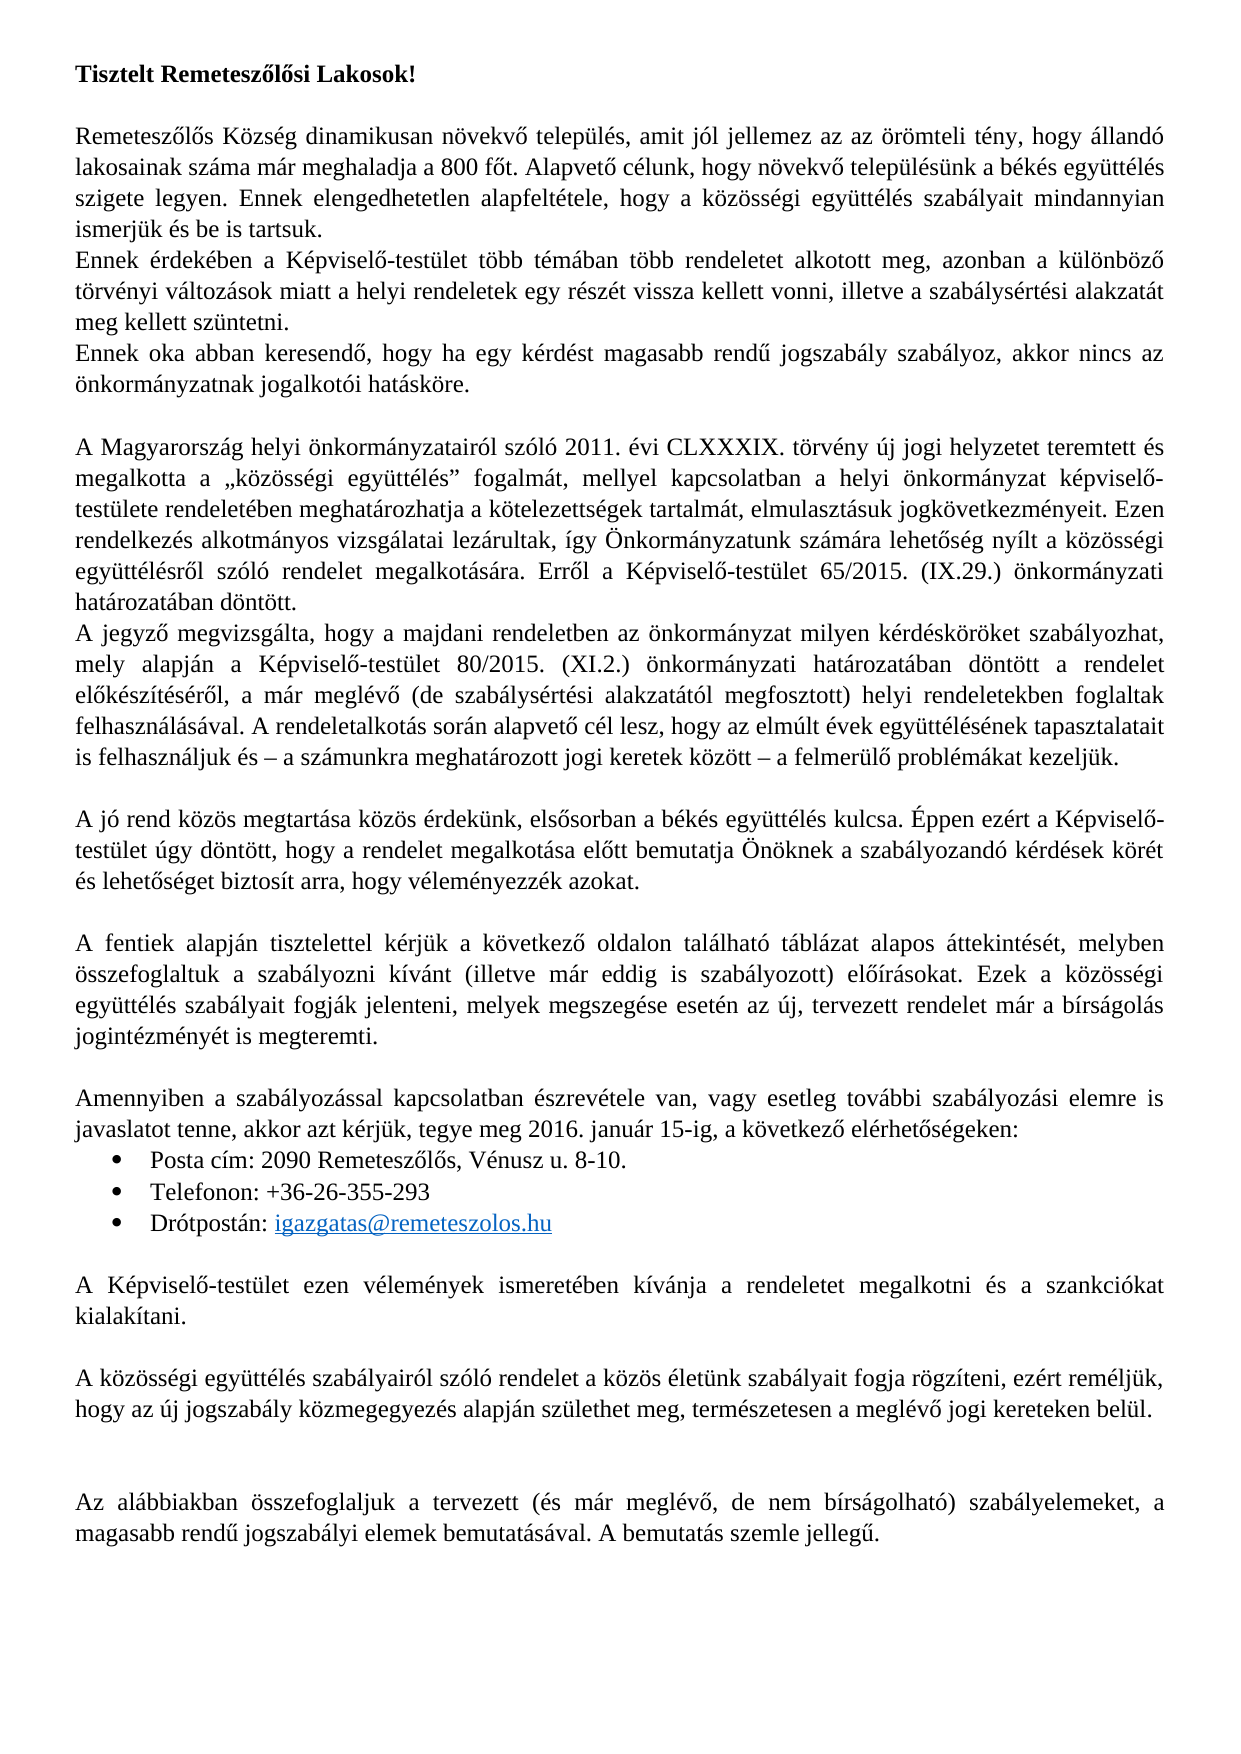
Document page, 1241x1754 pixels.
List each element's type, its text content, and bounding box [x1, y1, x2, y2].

text Tisztelt Remeteszőlősi Lakosok! [75, 59, 1165, 88]
text Remeteszőlős Község dinamikusan növekvő település, amit jól jellemez az az örömteli tény, hogy állandó lakosainak száma már meghaladja a 800 főt. Alapvető célunk, hogy növekvő településünk a békés együttélés szigete legyen. Ennek elengedhetetlen alapfeltétele, hogy a közösségi együttélés szabályait mindannyian ismerjük és be is tartsuk. [75, 121, 1165, 243]
text A közösségi együttélés szabályairól szóló rendelet a közös életünk szabályait fogja rögzíteni, ezért reméljük, hogy az új jogszabály közmegegyezés alapján születhet meg, természetesen a meglévő jogi kereteken belül. [75, 1363, 1165, 1423]
list Posta cím: 2090 Remeteszőlős, Vénusz u. 8-10. [112, 1146, 1165, 1174]
list Telefonon: +36-26-355-293 [112, 1177, 1165, 1205]
text A jó rend közös megtartása közös érdekünk, elsősorban a békés együttélés kulcsa. Éppen ezért a Képviselő-testület úgy döntött, hogy a rendelet megalkotása előtt bemutatja Önöknek a szabályozandó kérdések körét és lehetőséget biztosít arra, hogy véleményezzék azokat. [75, 804, 1165, 895]
text A fentiek alapján tisztelettel kérjük a következő oldalon található táblázat alapos áttekintését, melyben összefoglaltuk a szabályozni kívánt (illetve már eddig is szabályozott) előírásokat. Ezek a közösségi együttélés szabályait fogják jelenteni, melyek megszegése esetén az új, tervezett rendelet már a bírságolás jogintézményét is megteremti. [75, 928, 1165, 1050]
text Az alábbiakban összefoglaljuk a tervezett (és már meglévő, de nem bírságolható) szabályelemeket, a magasabb rendű jogszabályi elemek bemutatásával. A bemutatás szemle jellegű. [75, 1487, 1165, 1547]
text Ennek érdekében a Képviselő-testület több témában több rendeletet alkotott meg, azonban a különböző törvényi változások miatt a helyi rendeletek egy részét vissza kellett vonni, illetve a szabálysértési alakzatát meg kellett szüntetni. [75, 245, 1165, 336]
text A Magyarország helyi önkormányzatairól szóló 2011. évi CLXXXIX. törvény új jogi helyzetet teremtett és megalkotta a „közösségi együttélés” fogalmát, mellyel kapcsolatban a helyi önkormányzat képviselő-testülete rendeletében meghatározhatja a kötelezettségek tartalmát, elmulasztásuk jogkövetkezményeit. Ezen rendelkezés alkotmányos vizsgálatai lezárultak, így Önkormányzatunk számára lehetőség nyílt a közösségi együttélésről szóló rendelet megalkotására. Erről a Képviselő-testület 65/2015. (IX.29.) önkormányzati határozatában döntött. [75, 432, 1165, 616]
text A Képviselő-testület ezen vélemények ismeretében kívánja a rendeletet megalkotni és a szankciókat kialakítani. [75, 1270, 1165, 1329]
text Ennek oka abban keresendő, hogy ha egy kérdést magasabb rendű jogszabály szabályoz, akkor nincs az önkormányzatnak jogalkotói hatásköre. [75, 338, 1165, 398]
text Amennyiben a szabályozással kapcsolatban észrevétele van, vagy esetleg további szabályozási elemre is javaslatot tenne, akkor azt kérjük, tegye meg 2016. január 15-ig, a következő elérhetőségeken: [75, 1083, 1165, 1143]
list Drótpostán: igazgatas@remeteszolos.hu [112, 1208, 1165, 1236]
text A jegyző megvizsgálta, hogy a majdani rendeletben az önkormányzat milyen kérdésköröket szabályozhat, mely alapján a Képviselő-testület 80/2015. (XI.2.) önkormányzati határozatában döntött a rendelet előkészítéséről, a már meglévő (de szabálysértési alakzatától megfosztott) helyi rendeletekben foglaltak felhasználásával. A rendeletalkotás során alapvető cél lesz, hogy az elmúlt évek együttélésének tapasztalatait is felhasználjuk és – a számunkra meghatározott jogi keretek között – a felmerülő problémákat kezeljük. [75, 618, 1165, 771]
